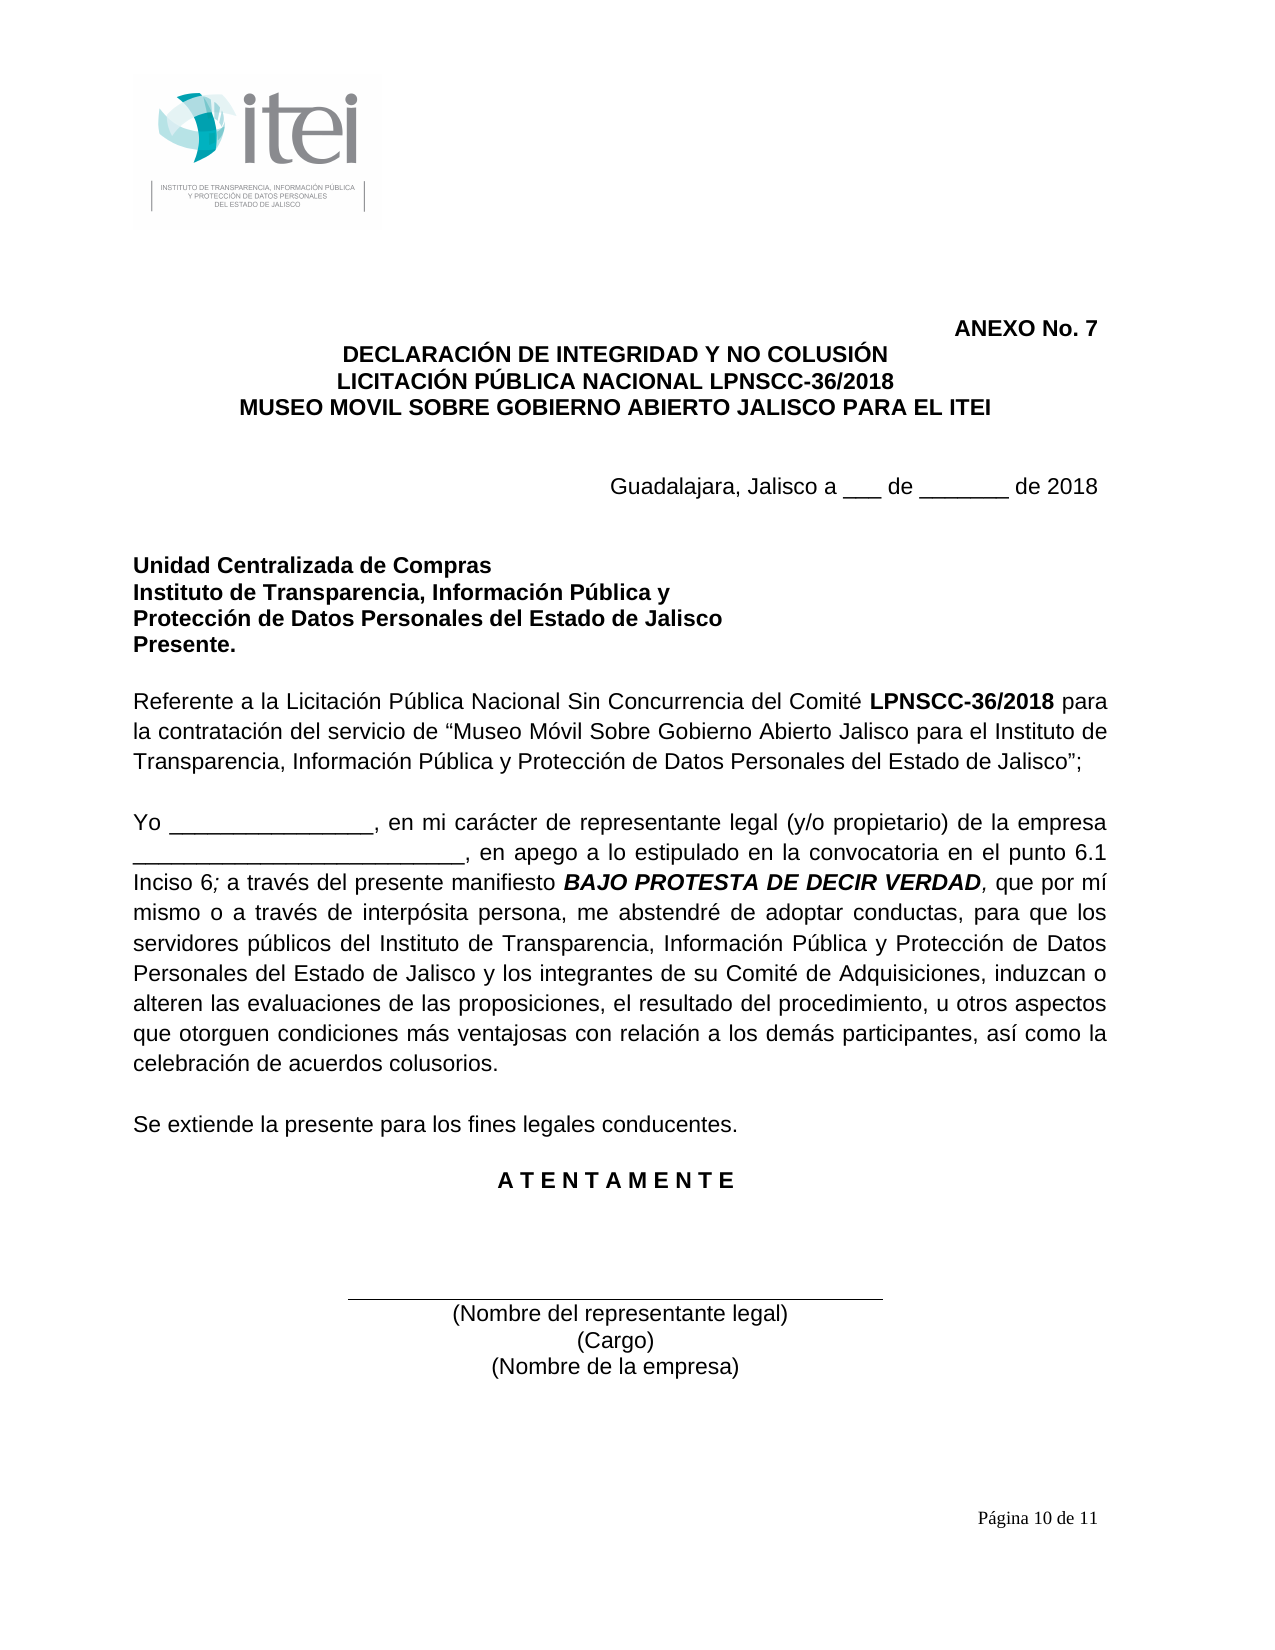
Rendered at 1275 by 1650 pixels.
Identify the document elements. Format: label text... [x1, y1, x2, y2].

text Yo ________________, en mi carácter de representante legal (y/o propietario) de la empresa __________________________, en apego a lo estipulado en la convocatoria en el punto 6.1 Inciso 6; a través del presente manifiesto BAJO PROTESTA DE DECIR VERDAD, que por mí mismo o a través de interpósita persona, me abstendré de adoptar conductas, para que los servidores públicos del Instituto de Transparencia, Información Pública y Protección de Datos Personales del Estado de Jalisco y los integrantes de su Comité de Adquisiciones, induzcan o alteren las evaluaciones de las proposiciones, el resultado del procedimiento, u otros aspectos que otorguen condiciones más ventajosas con relación a los demás participantes, así como la celebración de acuerdos colusorios. [133, 809, 1107, 1077]
picture [133, 74, 383, 230]
text DECLARACIÓN DE INTEGRIDAD Y NO COLUSIÓN [133, 341, 1098, 368]
text Guadalajara, Jalisco a ___ de _______ de 2018 [133, 473, 1098, 499]
text Referente a la Licitación Pública Nacional Sin Concurrencia del Comité LPNSCC-36/2018 para la contratación del servicio de “Museo Móvil Sobre Gobierno Abierto Jalisco para el Instituto de Transparencia, Información Pública y Protección de Datos Personales del Estado de Jalisco”; [133, 688, 1107, 775]
text A T E N T A M E N T E [133, 1167, 1098, 1194]
text Instituto de Transparencia, Información Pública y [133, 579, 1098, 605]
text LICITACIÓN PÚBLICA NACIONAL LPNSCC-36/2018 [133, 368, 1098, 394]
text ANEXO No. 7 [133, 315, 1098, 341]
text Unidad Centralizada de Compras [133, 552, 1098, 579]
text MUSEO MOVIL SOBRE GOBIERNO ABIERTO JALISCO PARA EL ITEI [133, 394, 1098, 421]
table_header (Nombre del representante legal) (Cargo) (Nombre de la empresa) [348, 1300, 883, 1406]
text Presente. [133, 631, 1107, 658]
text Protección de Datos Personales del Estado de Jalisco [133, 605, 1098, 631]
text Se extiende la presente para los fines legales conducentes. [133, 1111, 1098, 1137]
